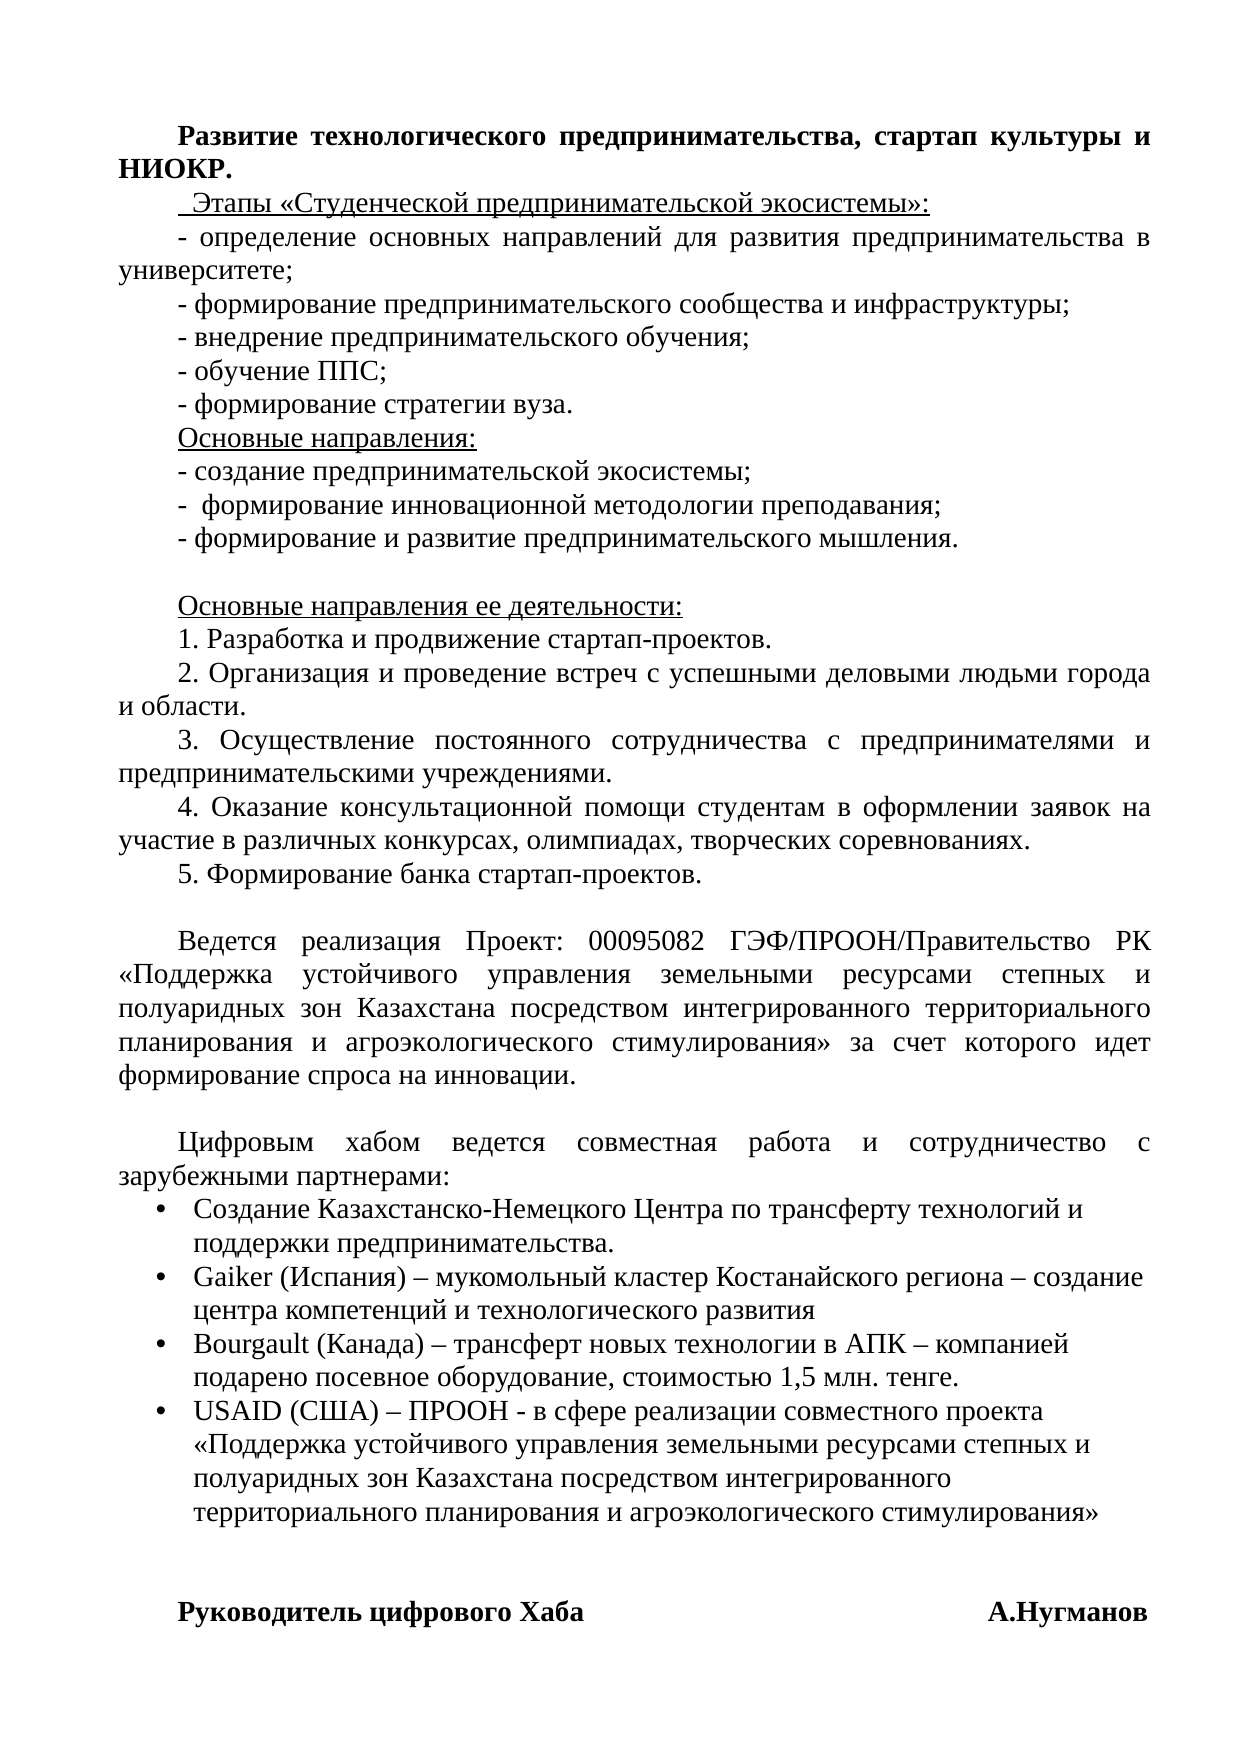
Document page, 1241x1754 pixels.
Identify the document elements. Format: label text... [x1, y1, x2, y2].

text - формирование предпринимательского сообщества и инфраструктуры; [118, 286, 1152, 319]
text Основные направления ее деятельности: [118, 588, 1152, 621]
text 1. Разработка и продвижение стартап-проектов. [118, 621, 1152, 655]
text 5. Формирование банка стартап-проектов. [118, 856, 1152, 889]
text Руководитель цифрового Хаба А.Нугманов [118, 1594, 1152, 1628]
text - внедрение предпринимательского обучения; [118, 319, 1152, 353]
text Основные направления: [118, 420, 1152, 453]
text Этапы «Студенческой предпринимательской экосистемы»: [118, 185, 1152, 219]
text - создание предпринимательской экосистемы; [118, 453, 1152, 487]
list USAID (США) – ПРООН - в сфере реализации совместного проекта «Поддержка устойчивого управления земельными ресурсами степных и полуаридных зон Казахстана посредством интегрированного территориального планирования и агроэкологического стимулирования» [156, 1393, 1152, 1527]
text - определение основных направлений для развития предпринимательства в университете; [118, 219, 1152, 286]
text 4. Оказание консультационной помощи студентам в оформлении заявок на участие в различных конкурсах, олимпиадах, творческих соревнованиях. [118, 789, 1152, 856]
list Gaiker (Испания) – мукомольный кластер Костанайского региона – создание центра компетенций и технологического развития [156, 1259, 1152, 1326]
list Создание Казахстанско-Немецкого Центра по трансферту технологий и поддержки предпринимательства. [156, 1191, 1152, 1259]
text Цифровым хабом ведется совместная работа и сотрудничество с зарубежными партнерами: [118, 1124, 1152, 1191]
text - формирование и развитие предпринимательского мышления. [118, 521, 1152, 554]
text - формирование инновационной методологии преподавания; [118, 487, 1152, 521]
text 2. Организация и проведение встреч с успешными деловыми людьми города и области. [118, 655, 1152, 722]
text - обучение ППС; [118, 353, 1152, 386]
text Ведется реализация Проект: 00095082 ГЭФ/ПРООН/Правительство РК «Поддержка устойчивого управления земельными ресурсами степных и полуаридных зон Казахстана посредством интегрированного территориального планирования и агроэкологического стимулирования» за счет которого идет формирование спроса на инновации. [118, 923, 1152, 1091]
text 3. Осуществление постоянного сотрудничества с предпринимателями и предпринимательскими учреждениями. [118, 722, 1152, 789]
text Развитие технологического предпринимательства, стартап культуры и НИОКР. [118, 118, 1152, 185]
list Bourgault (Канада) – трансферт новых технологии в АПК – компанией подарено посевное оборудование, стоимостью 1,5 млн. тенге. [156, 1326, 1152, 1393]
text - формирование стратегии вуза. [118, 386, 1152, 420]
